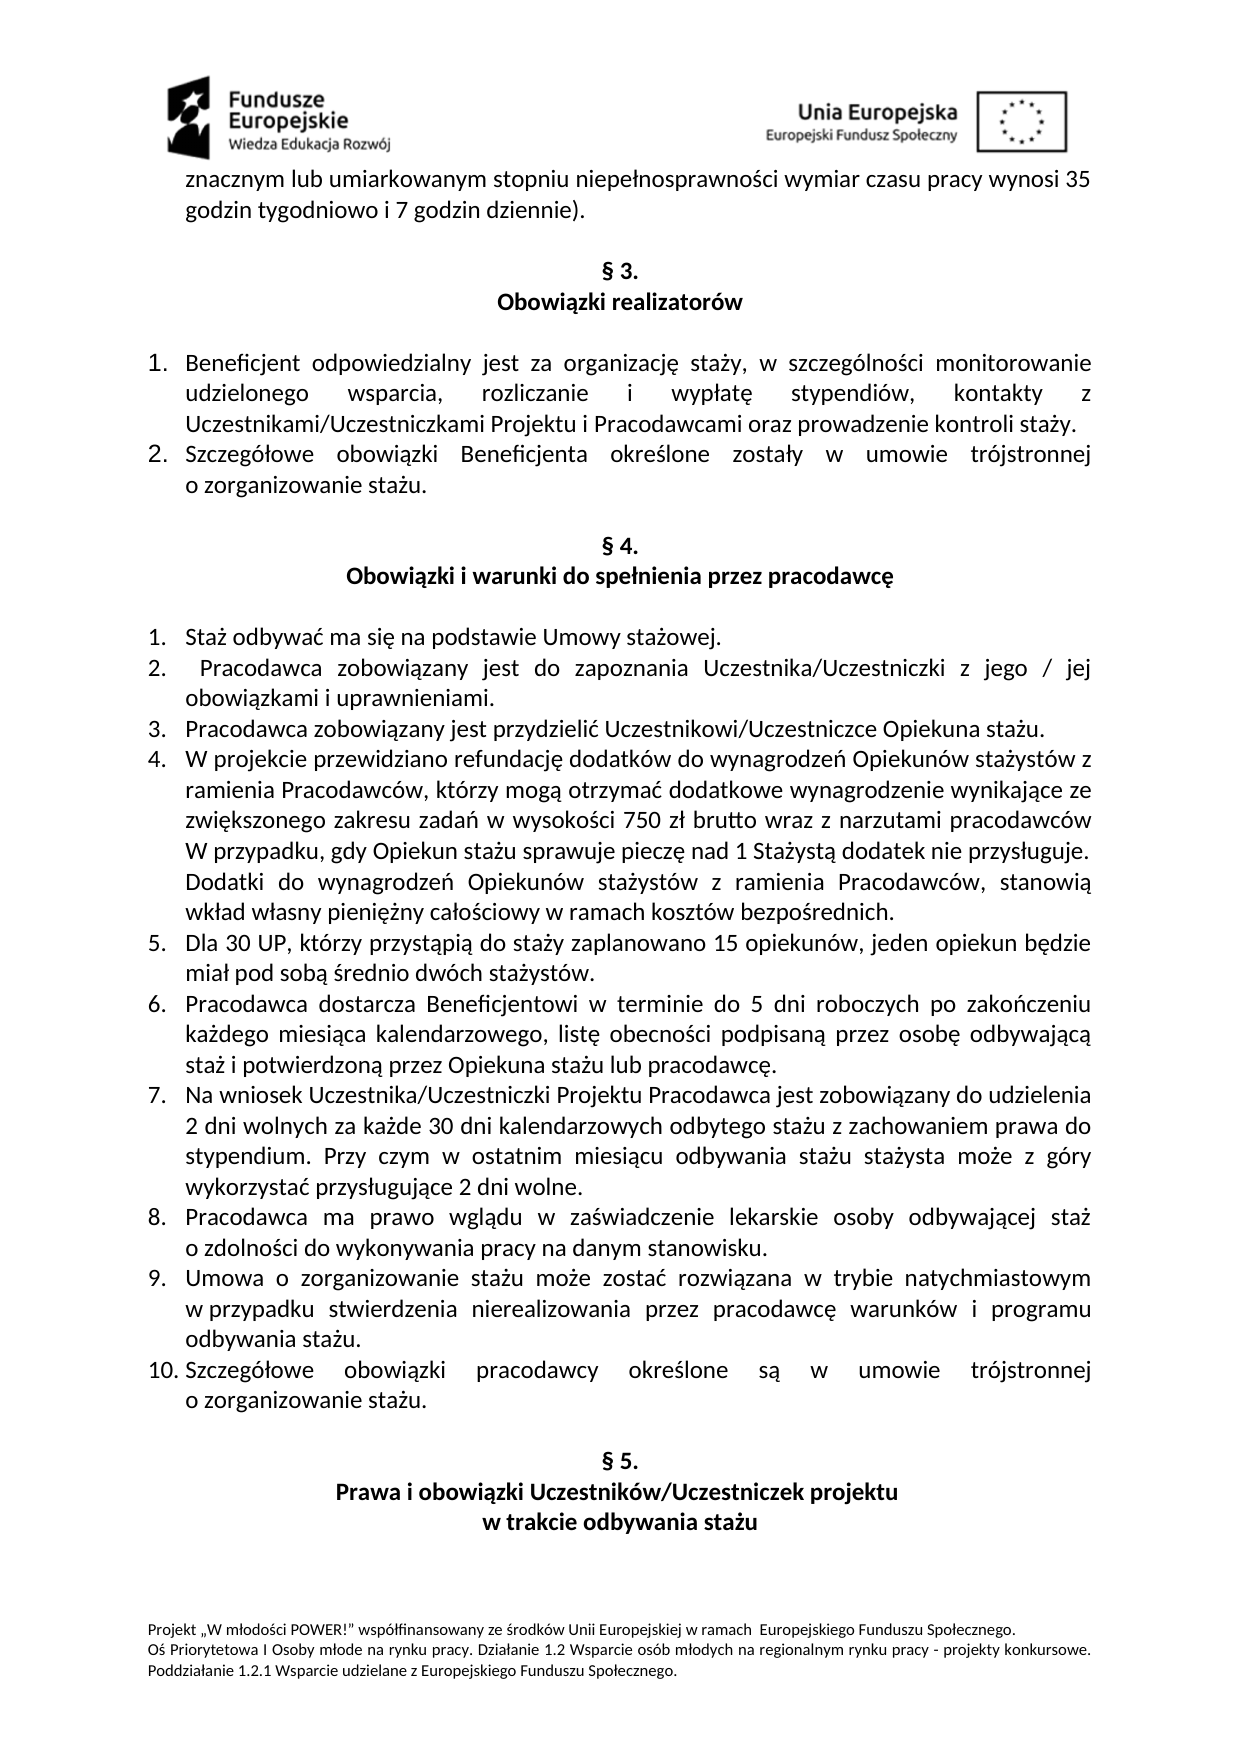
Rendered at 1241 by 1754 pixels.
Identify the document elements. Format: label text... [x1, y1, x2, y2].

list Staż odbywać ma się na podstawie Umowy stażowej. [148, 621, 1093, 652]
list Beneficjent odpowiedzialny jest za organizację staży, w szczególności monitorowanie udzielonego wsparcia, rozliczanie i wypłatę stypendiów, kontakty z Uczestnikami/Uczestniczkami Projektu i Pracodawcami oraz prowadzenie kontroli staży. [148, 347, 1093, 438]
picture [147, 73, 1087, 164]
text Dodatki do wynagrodzeń Opiekunów stażystów z ramienia Pracodawców, stanowią wkład własny pieniężny całościowy w ramach kosztów bezpośrednich. [185, 866, 1093, 927]
list Szczegółowe obowiązki Beneficjenta określone zostały w umowie trójstronnej o zorganizowanie stażu. [148, 438, 1093, 499]
list Pracodawca ma prawo wglądu w zaświadczenie lekarskie osoby odbywającej staż o zdolności do wykonywania pracy na danym stanowisku. [148, 1201, 1093, 1262]
text § 5. [148, 1446, 1093, 1476]
text Prawa i obowiązki Uczestników/Uczestniczek projektu w trakcie odbywania stażu [148, 1476, 1093, 1537]
text Obowiązki i warunki do spełnienia przez pracodawcę [148, 560, 1093, 591]
list Szczegółowe obowiązki pracodawcy określone są w umowie trójstronnej o zorganizowanie stażu. [148, 1354, 1093, 1415]
list Pracodawca dostarcza Beneficjentowi w terminie do 5 dni roboczych po zakończeniu każdego miesiąca kalendarzowego, listę obecności podpisaną przez osobę odbywającą staż i potwierdzoną przez Opiekuna stażu lub pracodawcę. [148, 988, 1093, 1079]
list W projekcie przewidziano refundację dodatków do wynagrodzeń Opiekunów stażystów z ramienia Pracodawców, którzy mogą otrzymać dodatkowe wynagrodzenie wynikające ze zwiększonego zakresu zadań w wysokości 750 zł brutto wraz z narzutami pracodawców W przypadku, gdy Opiekun stażu sprawuje pieczę nad 1 Stażystą dodatek nie przysługuje. [148, 743, 1093, 866]
list Pracodawca zobowiązany jest przydzielić Uczestnikowi/Uczestniczce Opiekuna stażu. [148, 713, 1093, 743]
list Umowa o zorganizowanie stażu może zostać rozwiązana w trybie natychmiastowym w przypadku stwierdzenia nierealizowania przez pracodawcę warunków i programu odbywania stażu. [148, 1262, 1093, 1354]
list Na wniosek Uczestnika/Uczestniczki Projektu Pracodawca jest zobowiązany do udzielenia 2 dni wolnych za każde 30 dni kalendarzowych odbytego stażu z zachowaniem prawa do stypendium. Przy czym w ostatnim miesiącu odbywania stażu stażysta może z góry wykorzystać przysługujące 2 dni wolne. [148, 1079, 1093, 1201]
list Pracodawca zobowiązany jest do zapoznania Uczestnika/Uczestniczki z jego / jej obowiązkami i uprawnieniami. [148, 652, 1093, 713]
list Dla 30 UP, którzy przystąpią do staży zaplanowano 15 opiekunów, jeden opiekun będzie miał pod sobą średnio dwóch stażystów. [148, 927, 1093, 988]
text § 4. [148, 530, 1093, 560]
text § 3. [148, 255, 1093, 286]
text Obowiązki realizatorów [148, 286, 1093, 316]
